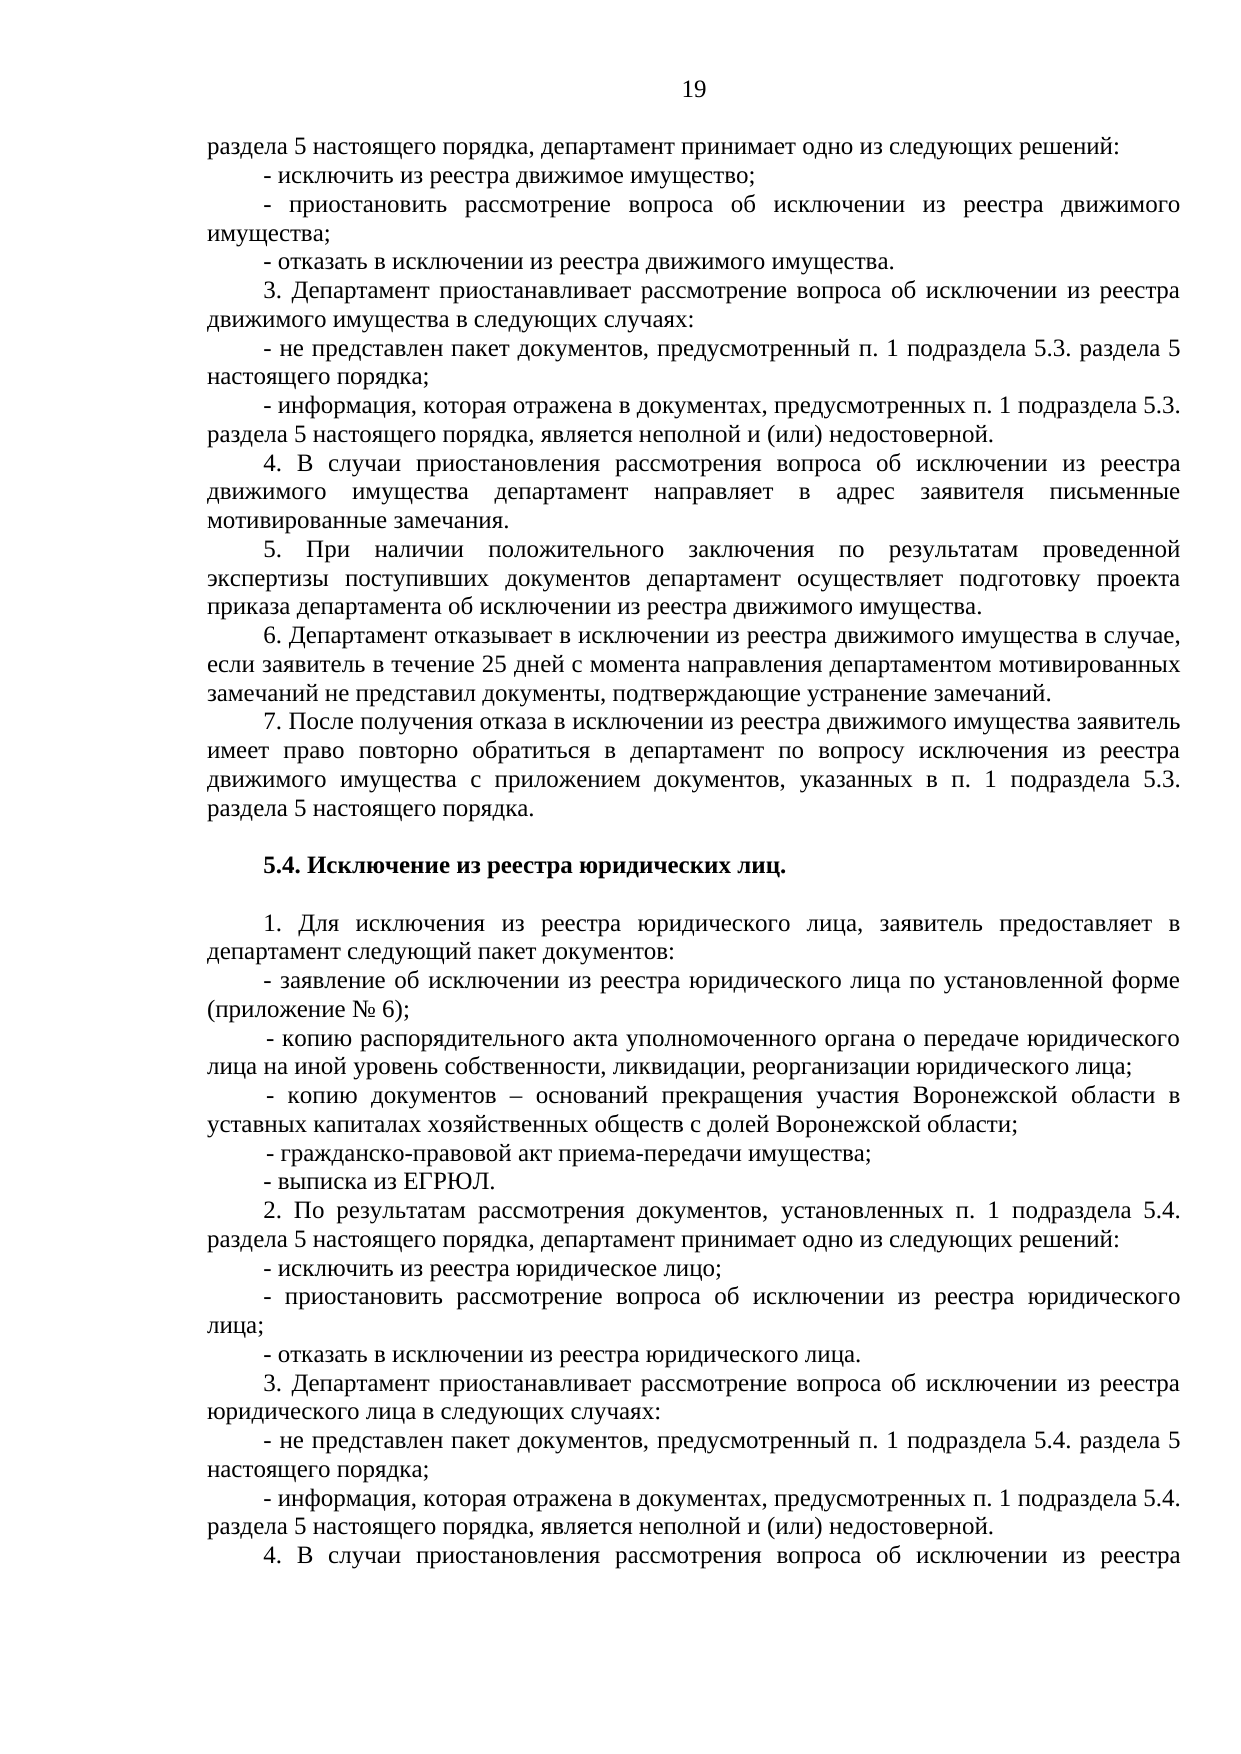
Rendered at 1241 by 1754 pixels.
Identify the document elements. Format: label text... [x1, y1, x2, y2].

text - информация, которая отражена в документах, предусмотренных п. 1 подраздела 5.4. раздела 5 настоящего порядка, является неполной и (или) недостоверной. [207, 1483, 1181, 1540]
text - приостановить рассмотрение вопроса об исключении из реестра движимого имущества; [207, 189, 1181, 246]
text - заявление об исключении из реестра юридического лица по установленной форме (приложение № 6); [207, 965, 1181, 1023]
text - выписка из ЕГРЮЛ. [207, 1166, 1181, 1195]
text - исключить из реестра юридическое лицо; [207, 1253, 1181, 1281]
text 4. В случаи приостановления рассмотрения вопроса об исключении из реестра движимого имущества департамент направляет в адрес заявителя письменные мотивированные замечания. [207, 448, 1181, 534]
list - копию распорядительного акта уполномоченного органа о передаче юридического лица на иной уровень собственности, ликвидации, реорганизации юридического лица; [207, 1023, 1181, 1080]
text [207, 131, 1181, 160]
text - исключить из реестра движимое имущество; [207, 160, 1181, 189]
text - не представлен пакет документов, предусмотренный п. 1 подраздела 5.3. раздела 5 настоящего порядка; [207, 333, 1181, 390]
text - отказать в исключении из реестра юридического лица. [207, 1339, 1181, 1368]
list - копию документов – оснований прекращения участия Воронежской области в уставных капиталах хозяйственных обществ с долей Воронежской области; [207, 1080, 1181, 1138]
text 3. Департамент приостанавливает рассмотрение вопроса об исключении из реестра движимого имущества в следующих случаях: [207, 275, 1181, 333]
text 2. По результатам рассмотрения документов, установленных п. 1 подраздела 5.4. раздела 5 настоящего порядка, департамент принимает одно из следующих решений: [207, 1195, 1181, 1253]
text - информация, которая отражена в документах, предусмотренных п. 1 подраздела 5.3. раздела 5 настоящего порядка, является неполной и (или) недостоверной. [207, 390, 1181, 448]
text 5. При наличии положительного заключения по результатам проведенной экспертизы поступивших документов департамент осуществляет подготовку проекта приказа департамента об исключении из реестра движимого имущества. [207, 534, 1181, 620]
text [207, 1540, 1181, 1569]
text 1. Для исключения из реестра юридического лица, заявитель предоставляет в департамент следующий пакет документов: [207, 908, 1181, 965]
text 3. Департамент приостанавливает рассмотрение вопроса об исключении из реестра юридического лица в следующих случаях: [207, 1368, 1181, 1425]
list - гражданско-правовой акт приема-передачи имущества; [207, 1138, 1181, 1166]
text - не представлен пакет документов, предусмотренный п. 1 подраздела 5.4. раздела 5 настоящего порядка; [207, 1425, 1181, 1483]
text - приостановить рассмотрение вопроса об исключении из реестра юридического лица; [207, 1281, 1181, 1339]
text - отказать в исключении из реестра движимого имущества. [207, 246, 1181, 275]
text 6. Департамент отказывает в исключении из реестра движимого имущества в случае, если заявитель в течение 25 дней с момента направления департаментом мотивированных замечаний не представил документы, подтверждающие устранение замечаний. [207, 620, 1181, 706]
text 5.4. Исключение из реестра юридических лиц. [207, 850, 1181, 879]
text 7. После получения отказа в исключении из реестра движимого имущества заявитель имеет право повторно обратиться в департамент по вопросу исключения из реестра движимого имущества с приложением документов, указанных в п. 1 подраздела 5.3. раздела 5 настоящего порядка. [207, 706, 1181, 821]
